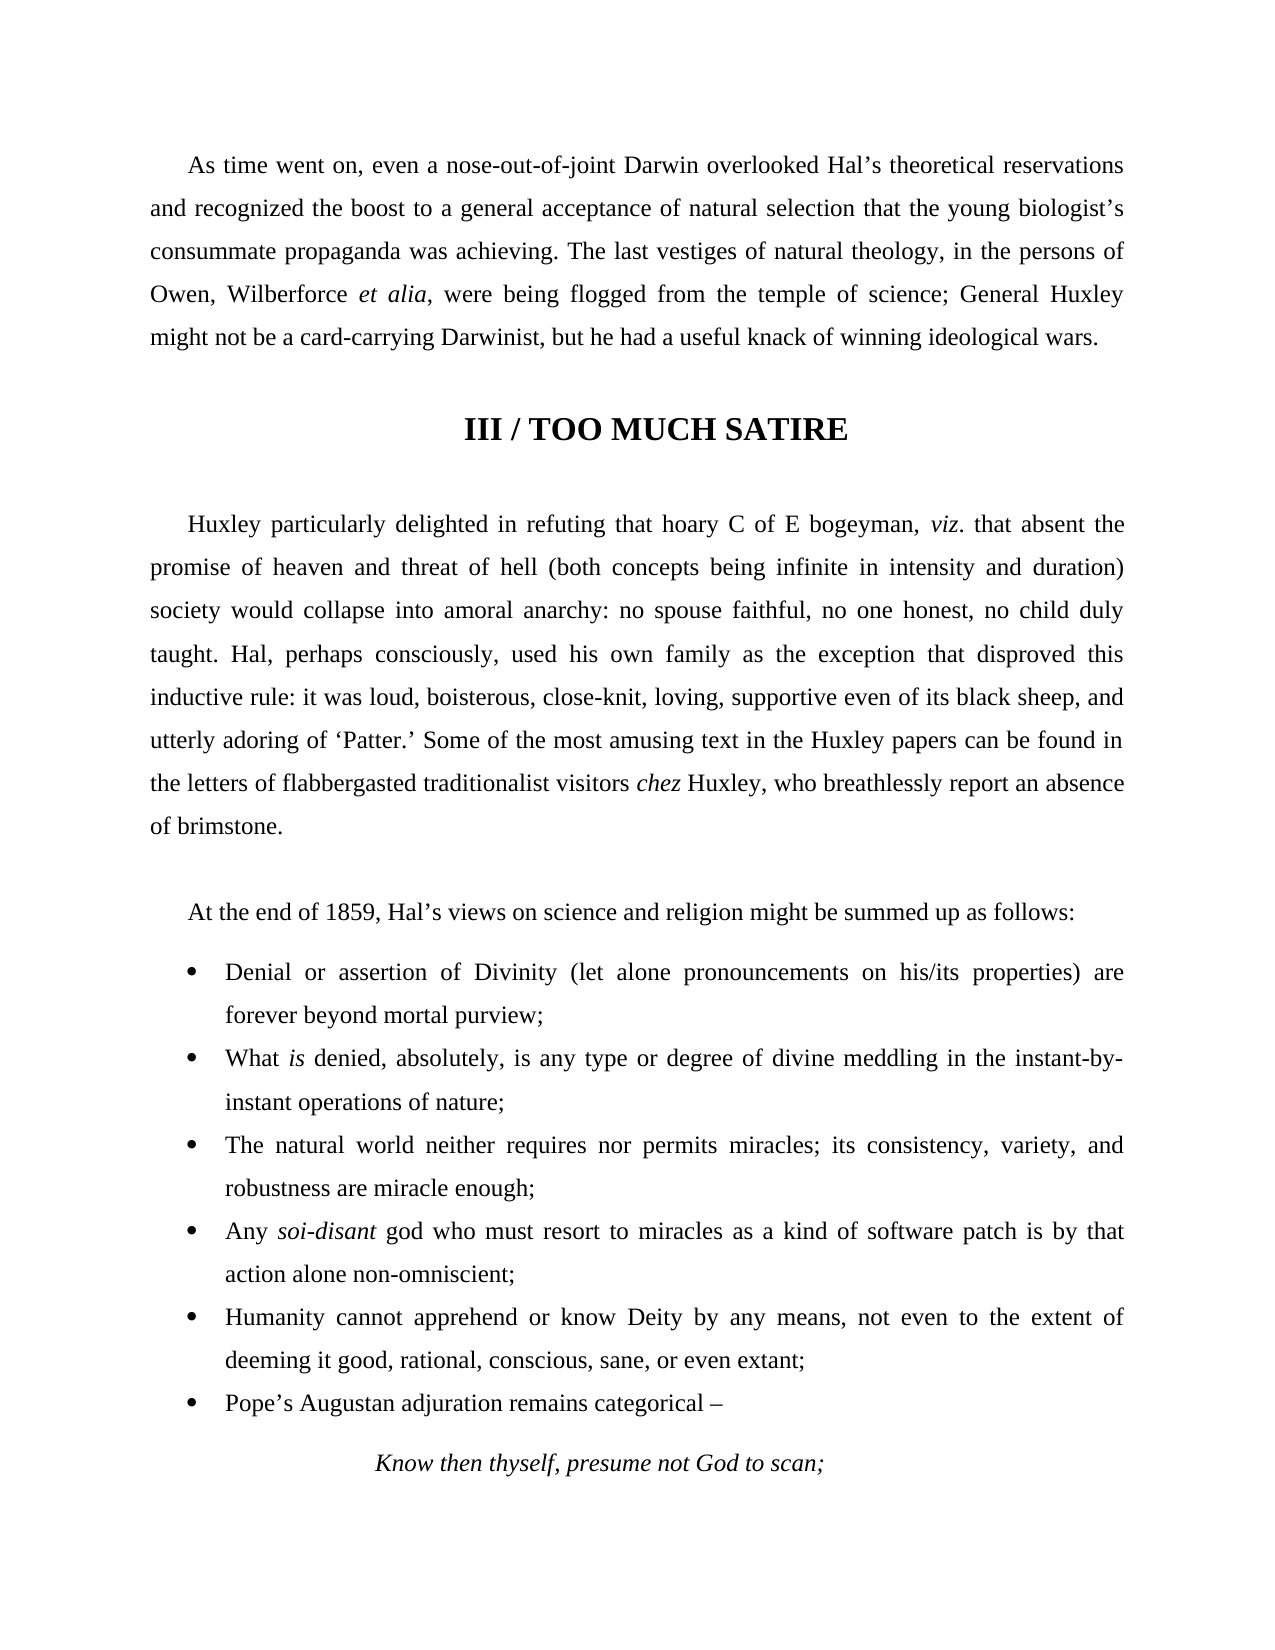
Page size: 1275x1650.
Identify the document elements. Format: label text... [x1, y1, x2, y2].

list Denial or assertion of Divinity (let alone pronouncements on his/its properties) are forever beyond mortal purview; [187, 957, 1125, 1029]
text Huxley particularly delighted in refuting that hoary C of E bogeyman, viz. that absent the promise of heaven and threat of hell (both concepts being infinite in intensity and duration) society would collapse into amoral anarchy: no spouse faithful, no one honest, no child duly taught. Hal, perhaps consciously, used his own family as the exception that disproved this inductive rule: it was loud, boisterous, close-knit, loving, supportive even of its black sheep, and utterly adoring of ‘Patter.’ Some of the most amusing text in the Huxley papers can be found in the letters of flabbergasted traditionalist visitors chez Huxley, who breathlessly report an absence of brimstone. [150, 509, 1125, 840]
text Know then thyself, presume not God to scan; [337, 1448, 1125, 1477]
text At the end of 1859, Hal’s views on science and religion might be summed up as follows: [150, 897, 1125, 926]
text III / TOO MUCH SATIRE [150, 409, 1125, 447]
list The natural world neither requires nor permits miracles; its consistency, variety, and robustness are miracle enough; [187, 1130, 1125, 1202]
list Pope’s Augustan adjuration remains categorical – [187, 1388, 1125, 1417]
text As time went on, even a nose-out-of-joint Darwin overlooked Hal’s theoretical reservations and recognized the boost to a general acceptance of natural selection that the young biologist’s consummate propaganda was achieving. The last vestiges of natural theology, in the persons of Owen, Wilberforce et alia, were being flogged from the temple of science; General Huxley might not be a card-carrying Darwinist, but he had a useful knack of winning ideological wars. [150, 150, 1125, 351]
list Any soi-disant god who must resort to miracles as a kind of software patch is by that action alone non-omniscient; [187, 1216, 1125, 1288]
list What is denied, absolutely, is any type or degree of divine meddling in the instant-by-instant operations of nature; [187, 1043, 1125, 1115]
list Humanity cannot apprehend or know Deity by any means, not even to the extent of deeming it good, rational, conscious, sane, or even extant; [187, 1302, 1125, 1374]
